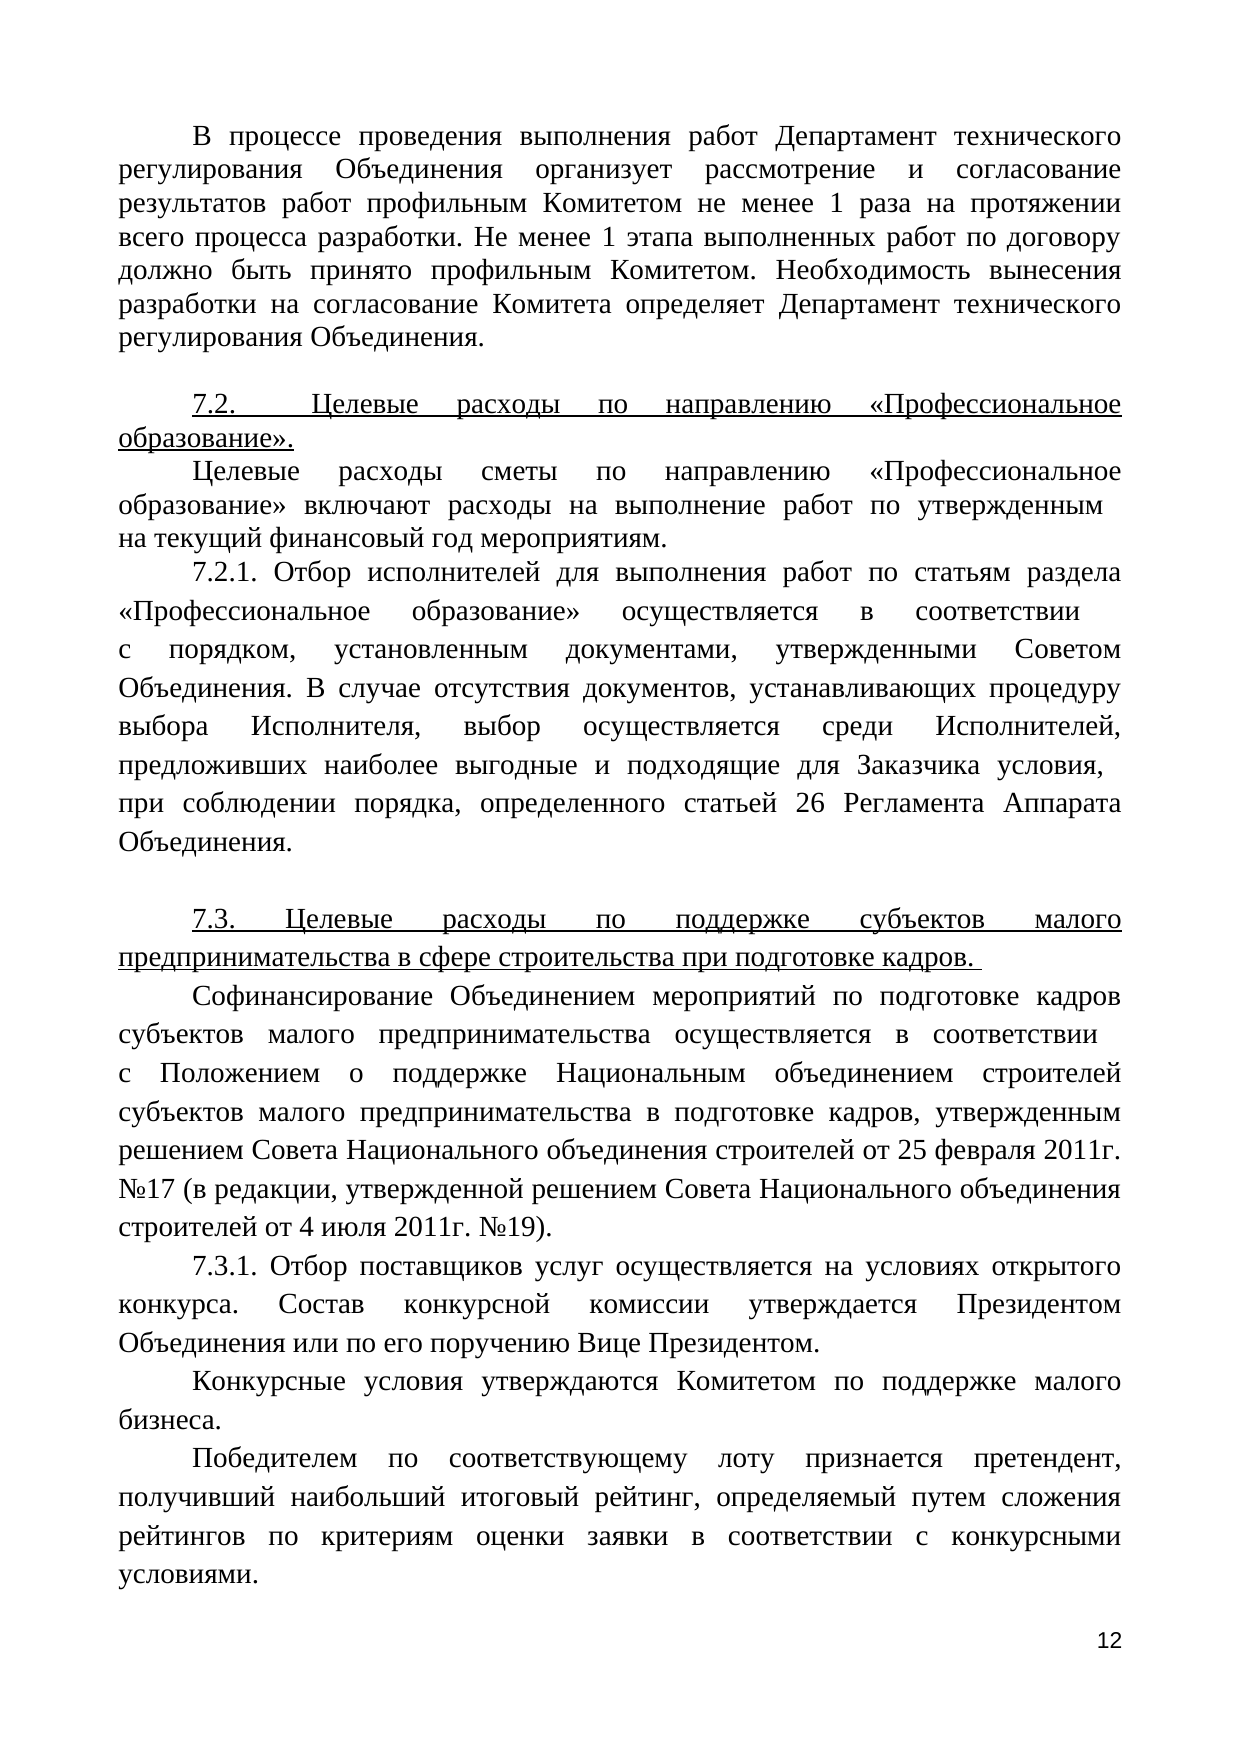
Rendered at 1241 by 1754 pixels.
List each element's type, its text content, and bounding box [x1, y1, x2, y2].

text 7.2. Целевые расходы по направлению «Профессиональное образование». [118, 386, 1122, 453]
text Конкурсные условия утверждаются Комитетом по поддержке малого бизнеса. [118, 1363, 1122, 1436]
text Софинансирование Объединением мероприятий по подготовке кадров субъектов малого предпринимательства осуществляется в соответствии с Положением о поддержке Национальным объединением строителей субъектов малого предпринимательства в подготовке кадров, утвержденным решением Совета Национального объединения строителей от 25 февраля 2011г. №17 (в редакции, утвержденной решением Совета Национального объединения строителей от 4 июля 2011г. №19). [118, 978, 1122, 1243]
text Победителем по соответствующему лоту признается претендент, получивший наибольший итоговый рейтинг, определяемый путем сложения рейтингов по критериям оценки заявки в соответствии с конкурсными условиями. [118, 1441, 1122, 1590]
text Целевые расходы сметы по направлению «Профессиональное образование» включают расходы на выполнение работ по утвержденным на текущий финансовый год мероприятиям. [118, 453, 1122, 554]
text В процессе проведения выполнения работ Департамент технического регулирования Объединения организует рассмотрение и согласование результатов работ профильным Комитетом не менее 1 раза на протяжении всего процесса разработки. Не менее 1 этапа выполненных работ по договору должно быть принято профильным Комитетом. Необходимость вынесения разработки на согласование Комитета определяет Департамент технического регулирования Объединения. [118, 118, 1122, 353]
text 7.3.1. Отбор поставщиков услуг осуществляется на условиях открытого конкурса. Состав конкурсной комиссии утверждается Президентом Объединения или по его поручению Вице Президентом. [118, 1248, 1122, 1358]
text 7.3. Целевые расходы по поддержке субъектов малого предпринимательства в сфере строительства при подготовке кадров. [118, 901, 1122, 973]
text 7.2.1. Отбор исполнителей для выполнения работ по статьям раздела «Профессиональное образование» осуществляется в соответствии с порядком, установленным документами, утвержденными Советом Объединения. В случае отсутствия документов, устанавливающих процедуру выбора Исполнителя, выбор осуществляется среди Исполнителей, предложивших наиболее выгодные и подходящие для Заказчика условия, при соблюдении порядка, определенного статьей 26 Регламента Аппарата Объединения. [118, 554, 1122, 857]
